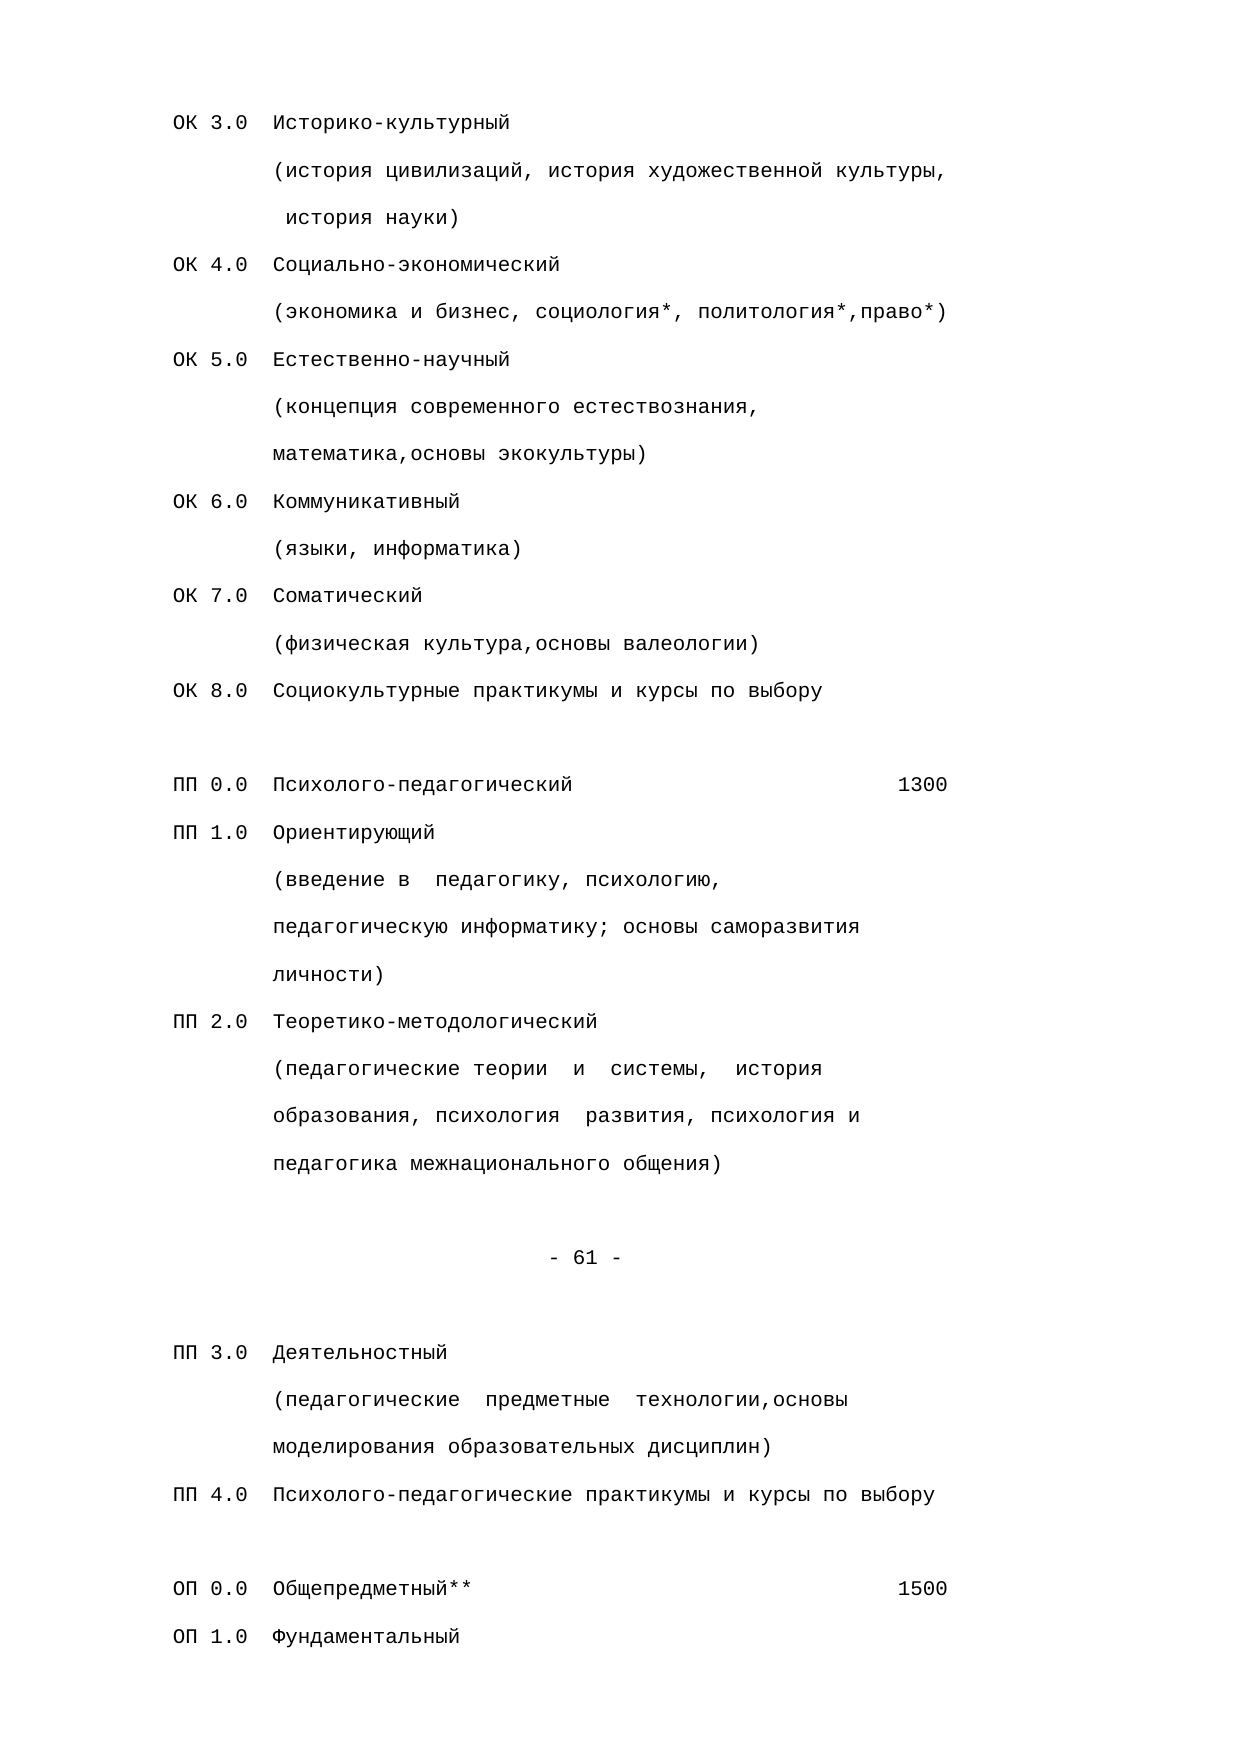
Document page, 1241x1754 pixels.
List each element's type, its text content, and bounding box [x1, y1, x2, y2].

text (история цивилизаций, история художественной культуры, [148, 159, 1152, 183]
text ОК 8.0 Социокультурные практикумы и курсы по выбору [148, 680, 1152, 703]
text - 61 - [148, 1247, 1152, 1271]
text ОК 3.0 Историко-культурный [148, 112, 1152, 136]
text (концепция современного естествознания, [148, 396, 1152, 420]
text (языки, информатика) [148, 538, 1152, 562]
text ОК 5.0 Естественно-научный [148, 349, 1152, 372]
text математика,основы экокультуры) [148, 443, 1152, 467]
text (педагогические предметные технологии,основы [148, 1389, 1152, 1413]
text ОП 1.0 Фундаментальный [148, 1626, 1152, 1649]
text ОК 7.0 Соматический [148, 585, 1152, 609]
text ПП 4.0 Психолого-педагогические практикумы и курсы по выбору [148, 1484, 1152, 1507]
text ПП 2.0 Теоретико-методологический [148, 1011, 1152, 1034]
text ОК 6.0 Коммуникативный [148, 491, 1152, 514]
text моделирования образовательных дисциплин) [148, 1436, 1152, 1460]
text (экономика и бизнес, социология*, политология*,право*) [148, 301, 1152, 325]
text история науки) [148, 207, 1152, 231]
text ПП 0.0 Психолого-педагогический 1300 [148, 774, 1152, 798]
text педагогическую информатику; основы саморазвития [148, 916, 1152, 940]
text (физическая культура,основы валеологии) [148, 632, 1152, 656]
text ПП 1.0 Ориентирующий [148, 822, 1152, 845]
text (введение в педагогику, психологию, [148, 869, 1152, 893]
text педагогика межнационального общения) [148, 1153, 1152, 1176]
text образования, психология развития, психология и [148, 1105, 1152, 1129]
text (педагогические теории и системы, история [148, 1058, 1152, 1082]
text личности) [148, 963, 1152, 987]
text ОП 0.0 Общепредметный** 1500 [148, 1578, 1152, 1602]
text ОК 4.0 Социально-экономический [148, 254, 1152, 278]
text ПП 3.0 Деятельностный [148, 1342, 1152, 1366]
